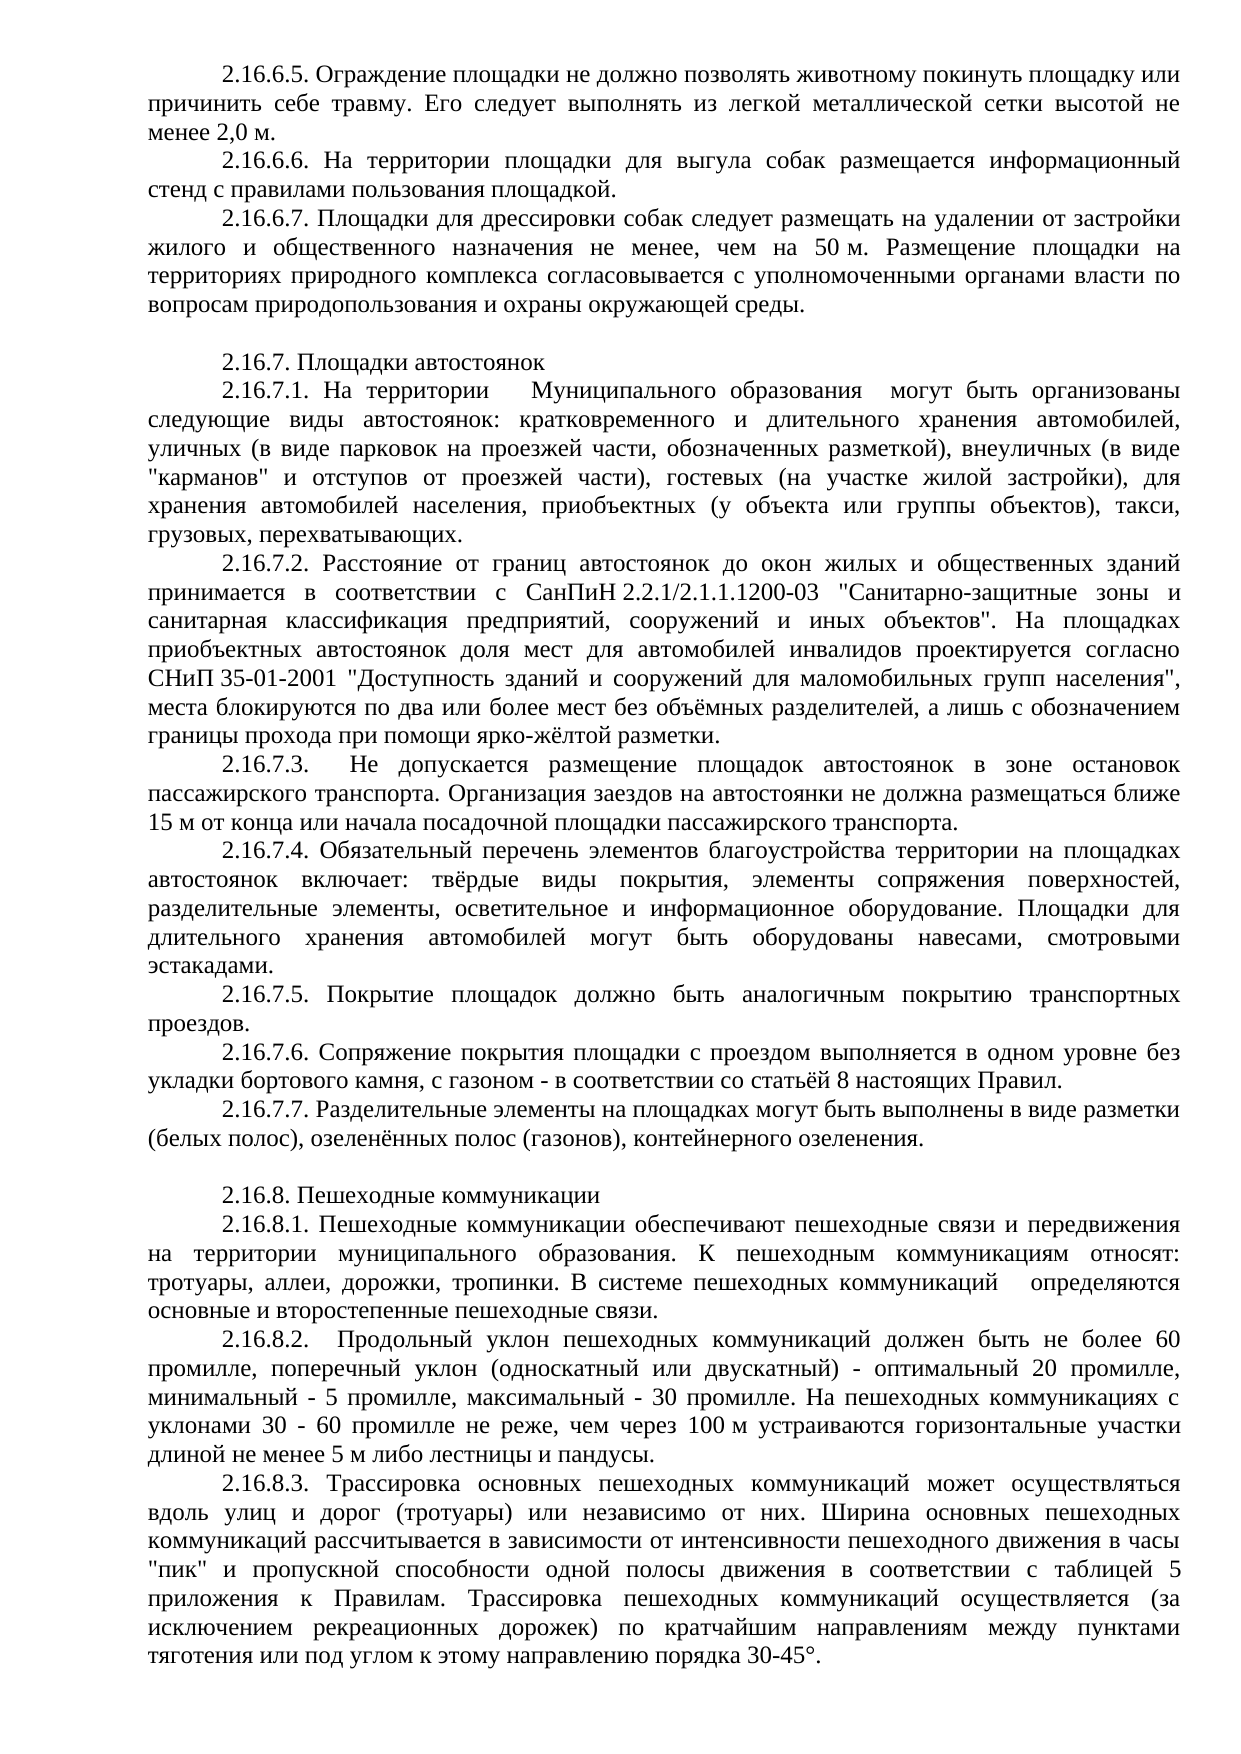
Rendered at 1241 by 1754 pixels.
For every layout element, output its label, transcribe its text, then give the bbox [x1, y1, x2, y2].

text 2.16.7.7. Разделительные элементы на площадках могут быть выполнены в виде разметки (белых полос), озеленённых полос (газонов), контейнерного озеленения. [148, 1094, 1181, 1152]
text 2.16.7.3. Не допускается размещение площадок автостоянок в зоне остановок пассажирского транспорта. Организация заездов на автостоянки не должна размещаться ближе 15 м от конца или начала посадочной площадки пассажирского транспорта. [148, 749, 1181, 835]
text 2.16.8. Пешеходные коммуникации [148, 1180, 1181, 1209]
text 2.16.7.6. Сопряжение покрытия площадки с проездом выполняется в одном уровне без укладки бортового камня, с газоном - в соответствии со статьёй 8 настоящих Правил. [148, 1037, 1181, 1094]
text 2.16.6.6. На территории площадки для выгула собак размещается информационный стенд с правилами пользования площадкой. [148, 145, 1181, 203]
text 2.16.8.3. Трассировка основных пешеходных коммуникаций может осуществляться вдоль улиц и дорог (тротуары) или независимо от них. Ширина основных пешеходных коммуникаций рассчитывается в зависимости от интенсивности пешеходного движения в часы "пик" и пропускной способности одной полосы движения в соответствии с таблицей 5 приложения к Правилам. Трассировка пешеходных коммуникаций осуществляется (за исключением рекреационных дорожек) по кратчайшим направлениям между пунктами тяготения или под углом к этому направлению порядка 30-45°. [148, 1468, 1181, 1669]
text 2.16.6.7. Площадки для дрессировки собак следует размещать на удалении от застройки жилого и общественного назначения не менее, чем на 50 м. Размещение площадки на территориях природного комплекса согласовывается с уполномоченными органами власти по вопросам природопользования и охраны окружающей среды. [148, 203, 1181, 318]
text 2.16.7.2. Расстояние от границ автостоянок до окон жилых и общественных зданий принимается в соответствии с СанПиН 2.2.1/2.1.1.1200-03 "Санитарно-защитные зоны и санитарная классификация предприятий, сооружений и иных объектов". На площадках приобъектных автостоянок доля мест для автомобилей инвалидов проектируется согласно СНиП 35-01-2001 "Доступность зданий и сооружений для маломобильных групп населения", места блокируются по два или более мест без объёмных разделителей, а лишь с обозначением границы прохода при помощи ярко-жёлтой разметки. [148, 548, 1181, 749]
text 2.16.7. Площадки автостоянок [148, 347, 1181, 375]
text 2.16.8.1. Пешеходные коммуникации обеспечивают пешеходные связи и передвижения на территории муниципального образования. К пешеходным коммуникациям относят: тротуары, аллеи, дорожки, тропинки. В системе пешеходных коммуникаций определяются основные и второстепенные пешеходные связи. [148, 1209, 1181, 1324]
text 2.16.7.5. Покрытие площадок должно быть аналогичным покрытию транспортных проездов. [148, 979, 1181, 1037]
text 2.16.7.4. Обязательный перечень элементов благоустройства территории на площадках автостоянок включает: твёрдые виды покрытия, элементы сопряжения поверхностей, разделительные элементы, осветительное и информационное оборудование. Площадки для длительного хранения автомобилей могут быть оборудованы навесами, смотровыми эстакадами. [148, 835, 1181, 979]
text 2.16.7.1. На территории Муниципального образования могут быть организованы следующие виды автостоянок: кратковременного и длительного хранения автомобилей, уличных (в виде парковок на проезжей части, обозначенных разметкой), внеуличных (в виде "карманов" и отступов от проезжей части), гостевых (на участке жилой застройки), для хранения автомобилей населения, приобъектных (у объекта или группы объектов), такси, грузовых, перехватывающих. [148, 375, 1181, 548]
text 2.16.8.2. Продольный уклон пешеходных коммуникаций должен быть не более 60 промилле, поперечный уклон (односкатный или двускатный) - оптимальный 20 промилле, минимальный - 5 промилле, максимальный - 30 промилле. На пешеходных коммуникациях с уклонами 30 - 60 промилле не реже, чем через 100 м устраиваются горизонтальные участки длиной не менее 5 м либо лестницы и пандусы. [148, 1324, 1181, 1468]
text 2.16.6.5. Ограждение площадки не должно позволять животному покинуть площадку или причинить себе травму. Его следует выполнять из легкой металлической сетки высотой не менее 2,0 м. [148, 59, 1181, 145]
